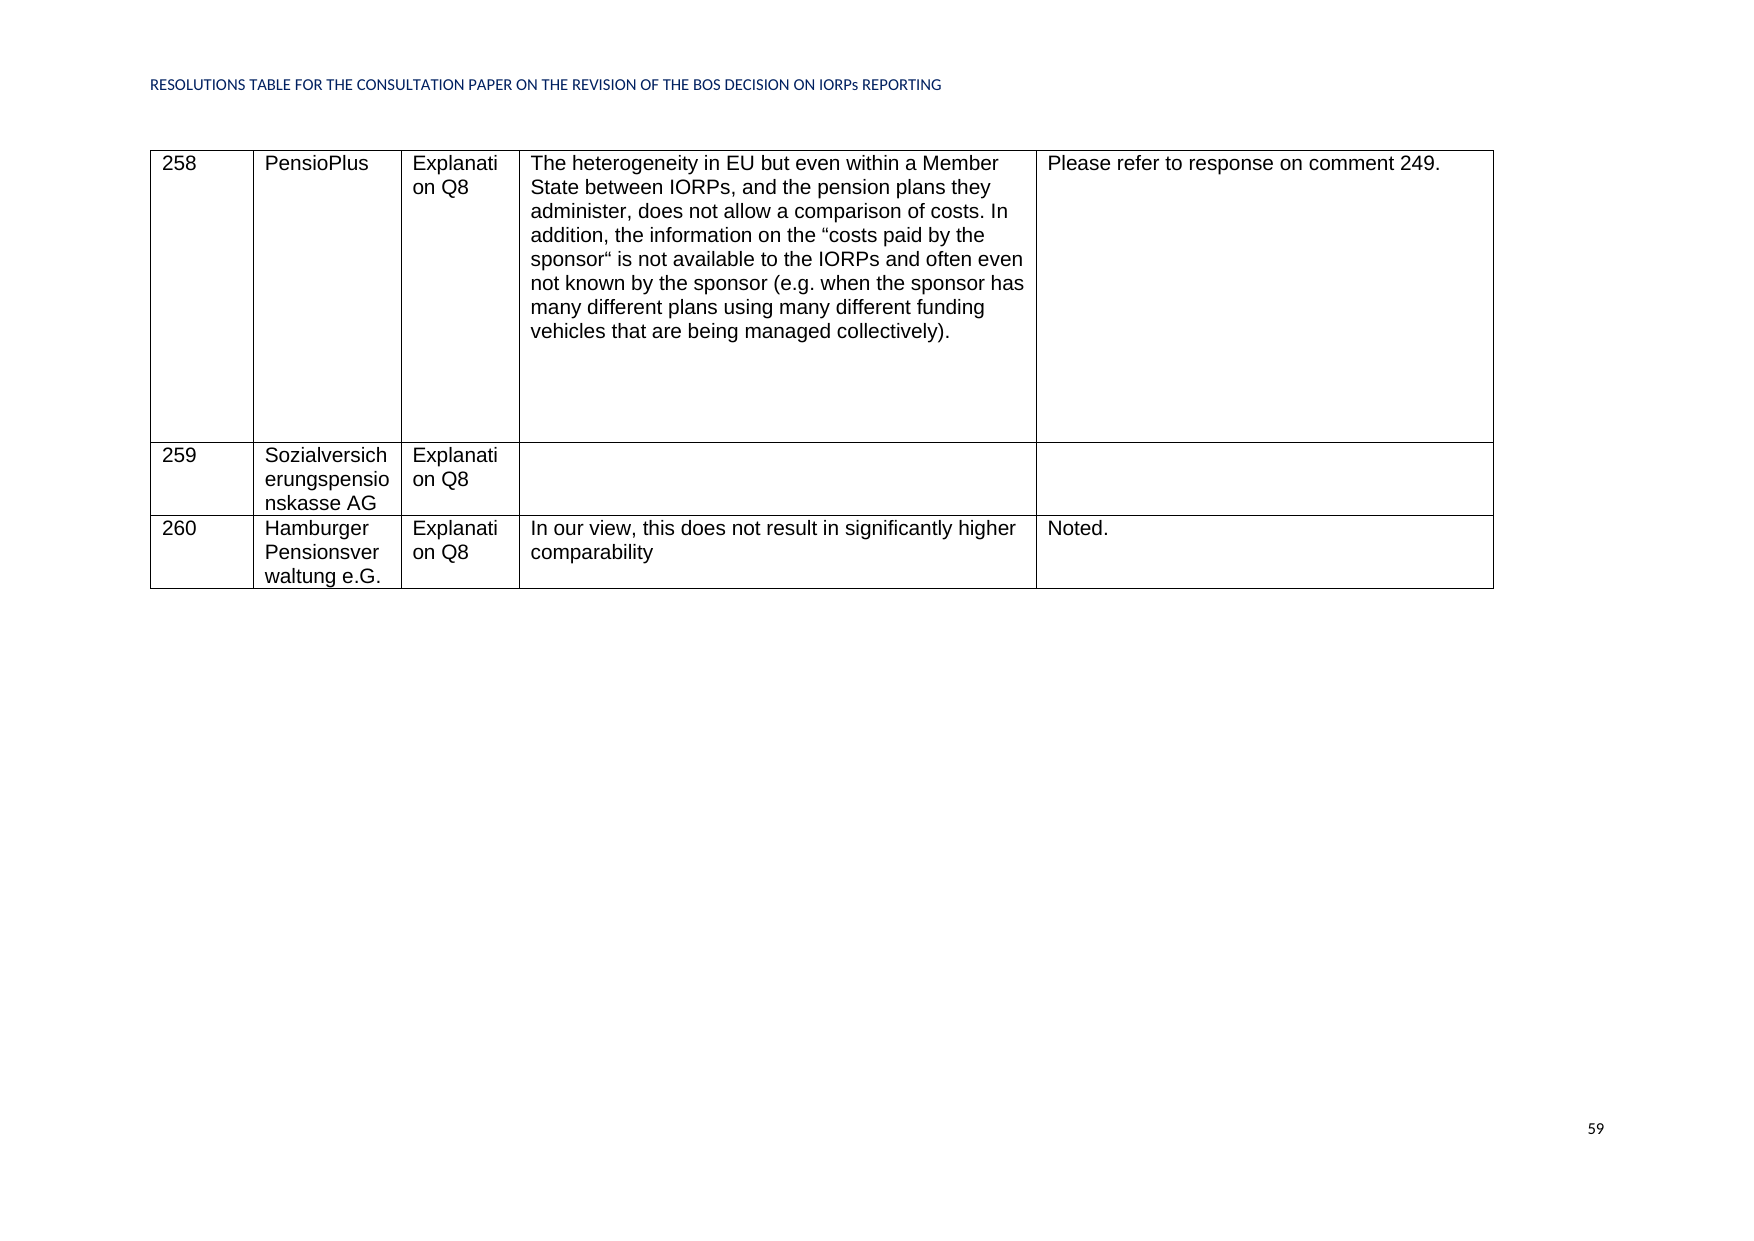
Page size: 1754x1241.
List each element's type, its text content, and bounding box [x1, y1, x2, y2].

table_cell The heterogeneity in EU but even within a Member State between IORPs, and the pension plans they administer, does not allow a comparison of costs. In addition, the information on the “costs paid by the sponsor“ is not available to the IORPs and often even not known by the sponsor (e.g. when the sponsor has many different plans using many different funding vehicles that are being managed collectively). [520, 151, 1036, 442]
table_cell Explanation Q8 [402, 443, 519, 515]
table_cell Noted. [1037, 516, 1493, 588]
table_cell Explanation Q8 [402, 151, 519, 442]
table_cell 258 [151, 151, 253, 442]
table_cell [1037, 443, 1493, 515]
table_cell [520, 443, 1036, 515]
table_cell Explanation Q8 [402, 516, 519, 588]
table_cell PensioPlus [254, 151, 401, 442]
table_cell Please refer to response on comment 249. [1037, 151, 1493, 442]
table_cell 260 [151, 516, 253, 588]
table_cell 259 [151, 443, 253, 515]
table_cell In our view, this does not result in significantly higher comparability [520, 516, 1036, 588]
table_cell Sozialversicherungspensionskasse AG [254, 443, 401, 515]
table_cell Hamburger Pensionsverwaltung e.G. [254, 516, 401, 588]
